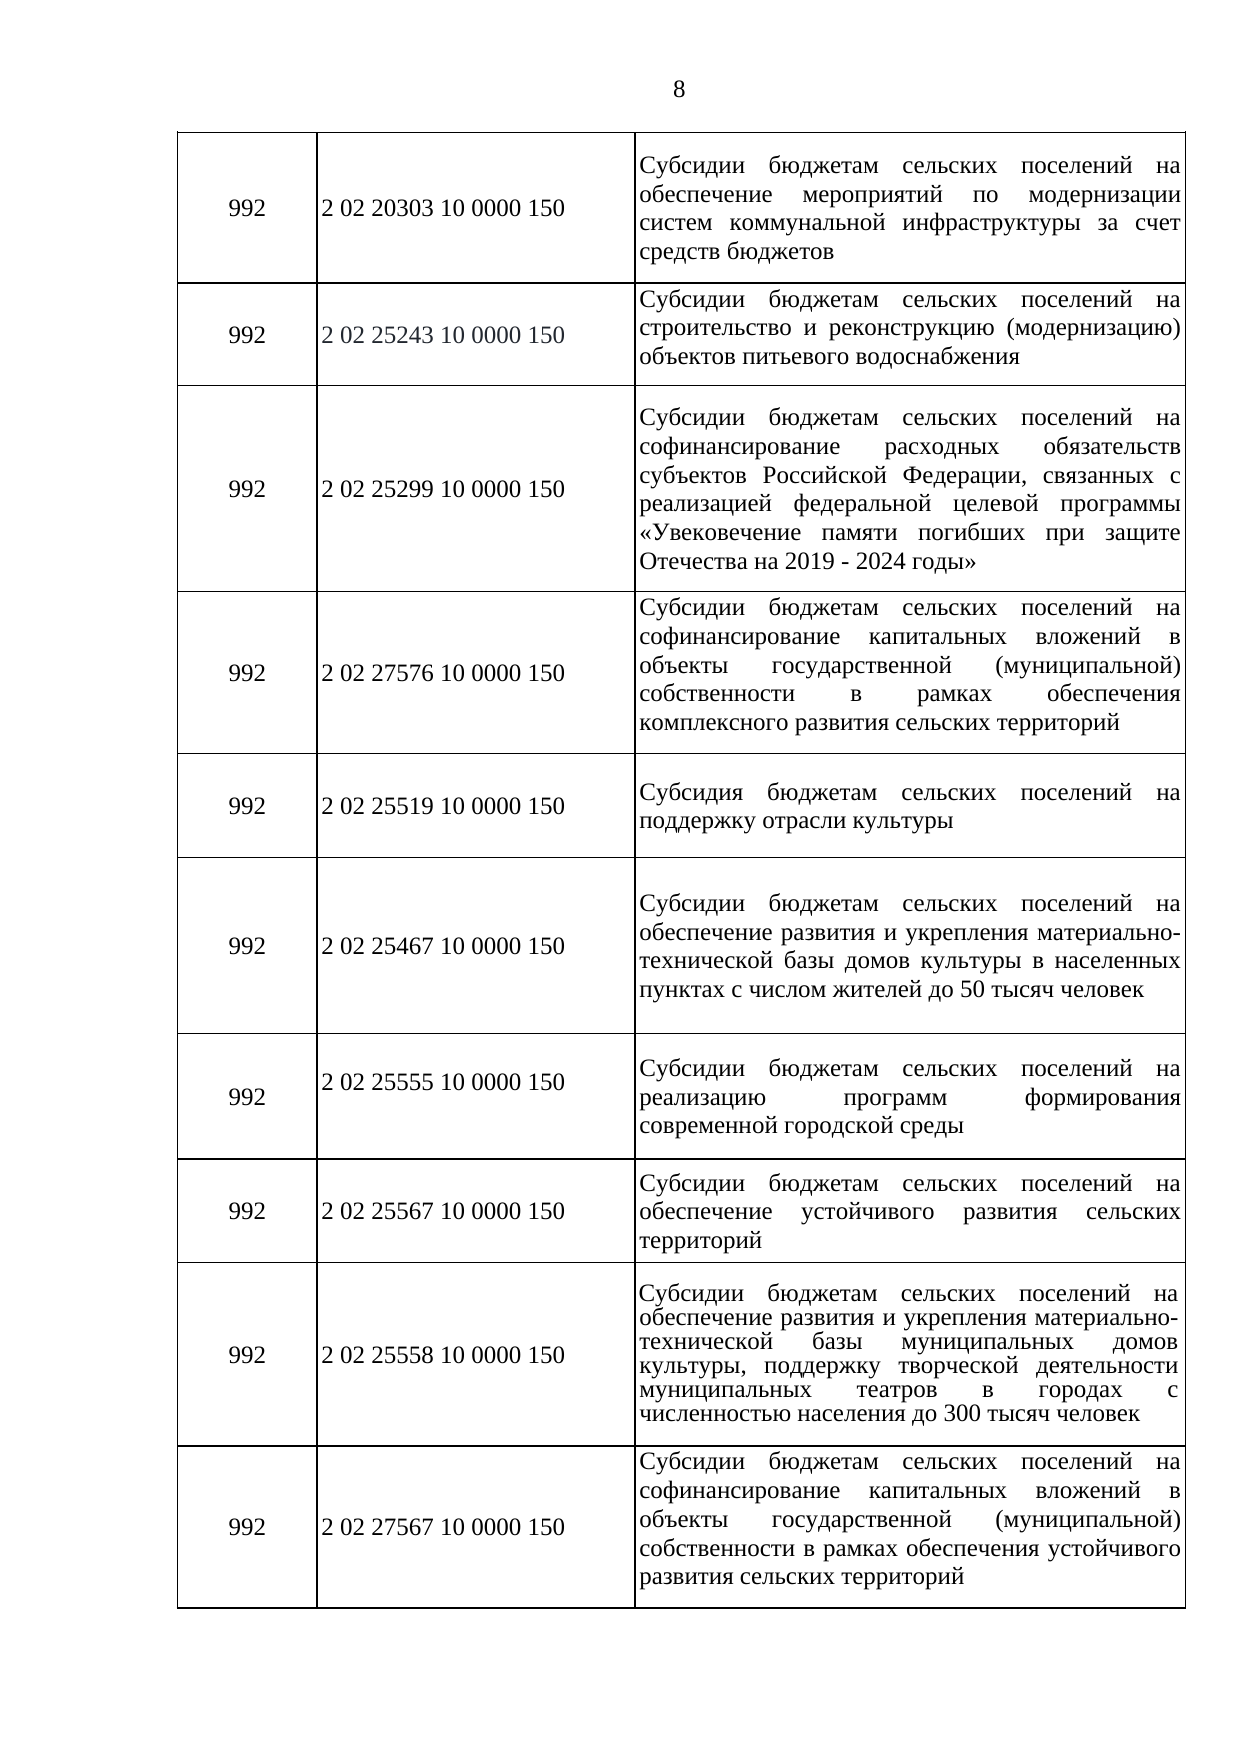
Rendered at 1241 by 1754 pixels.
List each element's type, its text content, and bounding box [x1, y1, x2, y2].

table_cell 2 02 25519 10 0000 150 [318, 754, 634, 857]
table_cell 2 02 20303 10 0000 150 [318, 133, 634, 282]
table_cell Субсидии бюджетам сельских поселений на софинансирование капитальных вложений в объекты государственной (муниципальной) собственности в рамках обеспечения комплексного развития сельских территорий [636, 592, 1185, 752]
table_cell 992 [178, 1160, 316, 1262]
table_cell Субсидии бюджетам сельских поселений на обеспечение устойчивого развития сельских территорий [636, 1160, 1185, 1262]
table_cell 2 02 25558 10 0000 150 [318, 1263, 634, 1445]
table_cell 992 [178, 284, 316, 385]
table_cell 992 [178, 1447, 316, 1607]
table_cell 2 02 25567 10 0000 150 [318, 1160, 634, 1262]
table_cell 992 [178, 1263, 316, 1445]
table_cell 992 [178, 592, 316, 752]
table_cell 2 02 25243 10 0000 150 [318, 284, 634, 385]
table_cell 2 02 25555 10 0000 150 [318, 1034, 634, 1158]
table_cell Субсидии бюджетам сельских поселений на строительство и реконструкцию (модернизацию) объектов питьевого водоснабжения [636, 284, 1185, 385]
table_cell 992 [178, 754, 316, 857]
table_cell 992 [178, 386, 316, 591]
table_cell Субсидии бюджетам сельских поселений на обеспечение развития и укрепления материально-технической базы домов культуры в населенных пунктах с числом жителей до 50 тысяч человек [636, 858, 1185, 1033]
table_cell 2 02 27567 10 0000 150 [318, 1447, 634, 1607]
table_cell 2 02 27576 10 0000 150 [318, 592, 634, 752]
table_cell 992 [178, 858, 316, 1033]
table_cell 2 02 25299 10 0000 150 [318, 386, 634, 591]
table_cell Субсидия бюджетам сельских поселений на поддержку отрасли культуры [636, 754, 1185, 857]
table_cell Субсидии бюджетам сельских поселений на софинансирование капитальных вложений в объекты государственной (муниципальной) собственности в рамках обеспечения устойчивого развития сельских территорий [636, 1447, 1185, 1607]
table_cell Субсидии бюджетам сельских поселений на реализацию программ формирования современной городской среды [636, 1034, 1185, 1158]
table_cell Субсидии бюджетам сельских поселений на софинансирование расходных обязательств субъектов Российской Федерации, связанных с реализацией федеральной целевой программы «Увековечение памяти погибших при защите Отечества на 2019 - 2024 годы» [636, 386, 1185, 591]
table_cell 992 [178, 133, 316, 282]
table_cell 2 02 25467 10 0000 150 [318, 858, 634, 1033]
table_cell Субсидии бюджетам сельских поселений на обеспечение развития и укрепления материально-технической базы муниципальных домов культуры, поддержку творческой деятельности муниципальных театров в городах с численностью населения до 300 тысяч человек [636, 1263, 1185, 1445]
table_cell Субсидии бюджетам сельских поселений на обеспечение мероприятий по модернизации систем коммунальной инфраструктуры за счет средств бюджетов [636, 133, 1185, 282]
table_cell 992 [178, 1034, 316, 1158]
